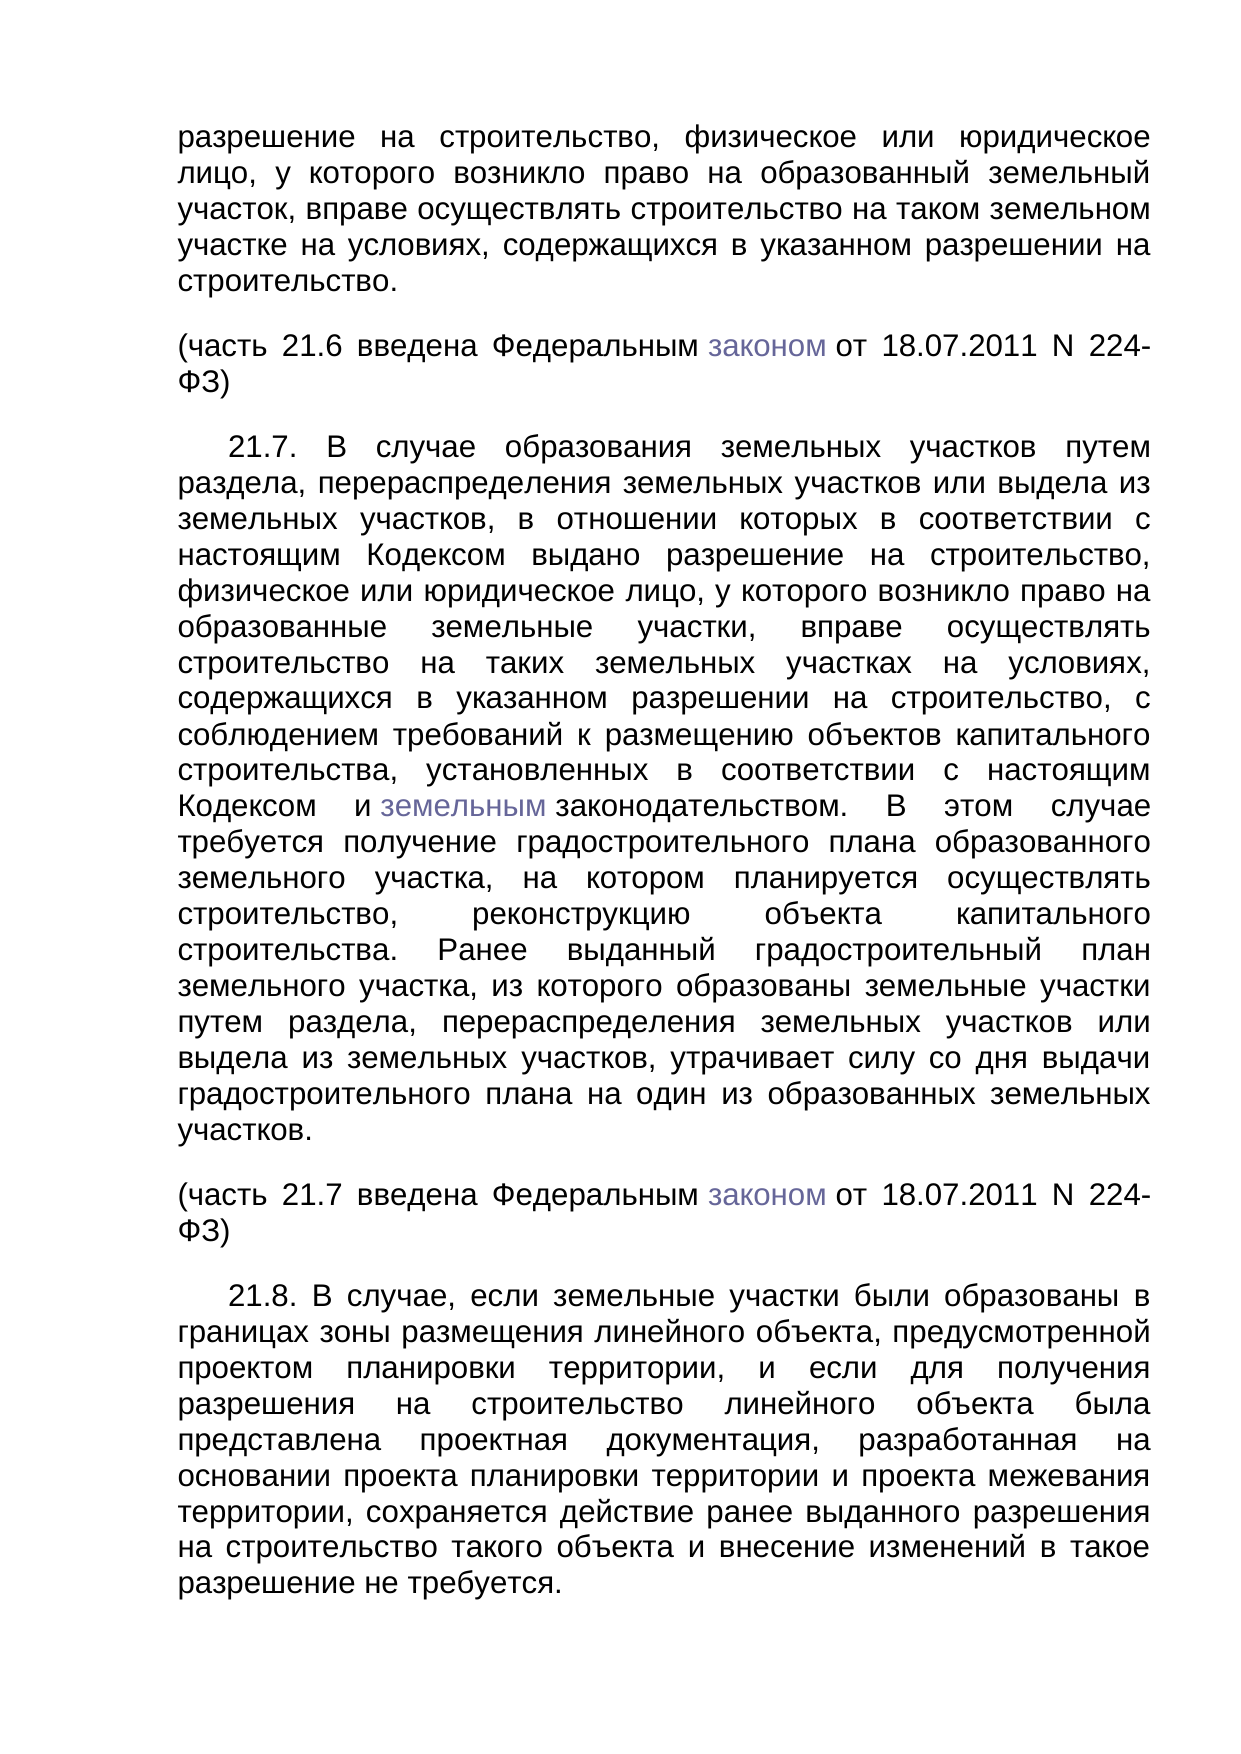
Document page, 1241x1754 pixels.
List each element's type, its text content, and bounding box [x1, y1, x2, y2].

text 21.7. В случае образования земельных участков путем раздела, перераспределения земельных участков или выдела из земельных участков, в отношении которых в соответствии с настоящим Кодексом выдано разрешение на строительство, физическое или юридическое лицо, у которого возникло право на образованные земельные участки, вправе осуществлять строительство на таких земельных участках на условиях, содержащихся в указанном разрешении на строительство, с соблюдением требований к размещению объектов капитального строительства, установленных в соответствии с настоящим Кодексом и земельным законодательством. В этом случае требуется получение градостроительного плана образованного земельного участка, на котором планируется осуществлять строительство, реконструкцию объекта капитального строительства. Ранее выданный градостроительный план земельного участка, из которого образованы земельные участки путем раздела, перераспределения земельных участков или выдела из земельных участков, утрачивает силу со дня выдачи градостроительного плана на один из образованных земельных участков. [177, 428, 1152, 1147]
text (часть 21.6 введена Федеральным законом от 18.07.2011 N 224-ФЗ) [177, 327, 1152, 399]
text 21.8. В случае, если земельные участки были образованы в границах зоны размещения линейного объекта, предусмотренной проектом планировки территории, и если для получения разрешения на строительство линейного объекта была представлена проектная документация, разработанная на основании проекта планировки территории и проекта межевания территории, сохраняется действие ранее выданного разрешения на строительство такого объекта и внесение изменений в такое разрешение не требуется. [177, 1277, 1152, 1600]
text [177, 118, 1152, 298]
text (часть 21.7 введена Федеральным законом от 18.07.2011 N 224-ФЗ) [177, 1176, 1152, 1248]
